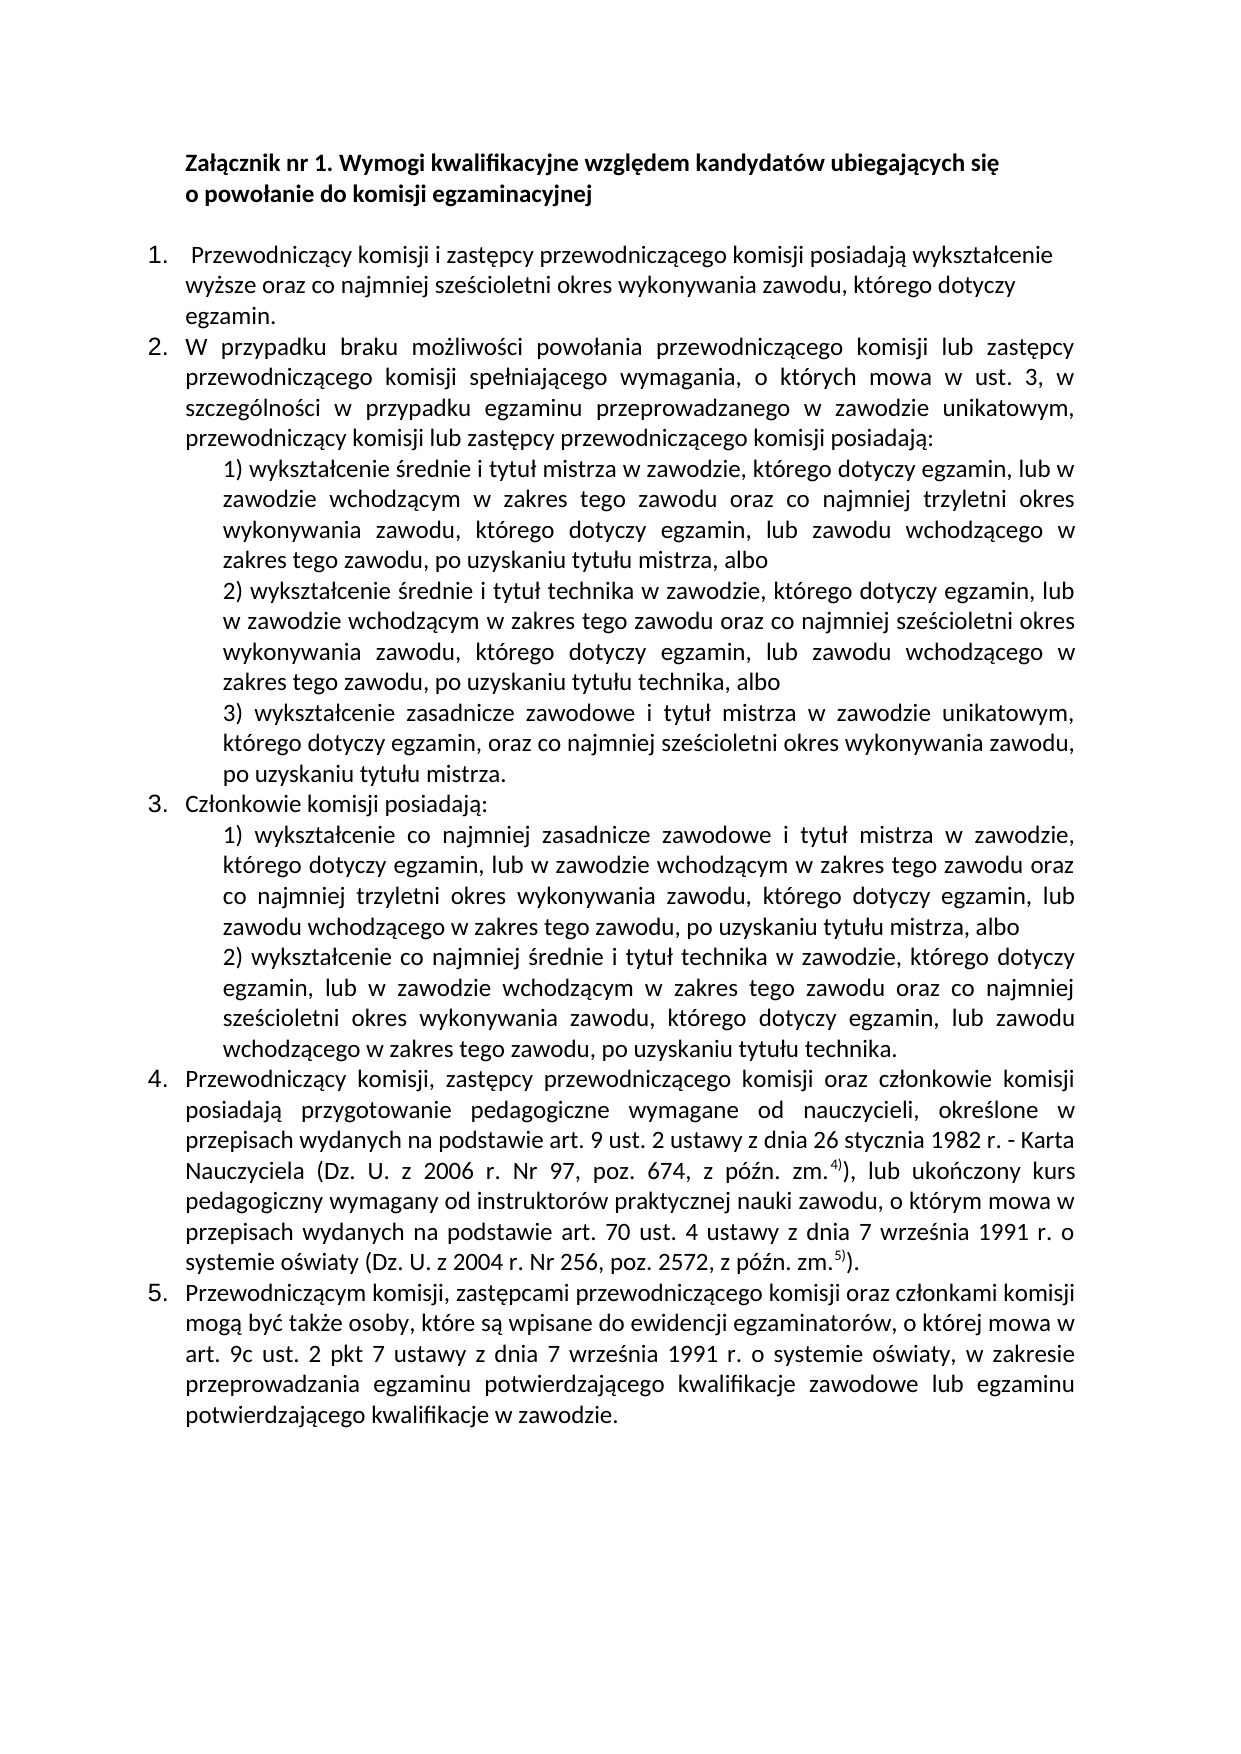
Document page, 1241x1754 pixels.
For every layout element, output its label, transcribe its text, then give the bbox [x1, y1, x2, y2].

list Przewodniczący komisji i zastępcy przewodniczącego komisji posiadają wykształcenie wyższe oraz co najmniej sześcioletni okres wykonywania zawodu, którego dotyczy egzamin. [148, 239, 1093, 331]
list Przewodniczący komisji, zastępcy przewodniczącego komisji oraz członkowie komisji posiadają przygotowanie pedagogiczne wymagane od nauczycieli, określone w przepisach wydanych na podstawie art. 9 ust. 2 ustawy z dnia 26 stycznia 1982 r. - Karta Nauczyciela (Dz. U. z 2006 r. Nr 97, poz. 674, z późn. zm.4)), lub ukończony kurs pedagogiczny wymagany od instruktorów praktycznej nauki zawodu, o którym mowa w przepisach wydanych na podstawie art. 70 ust. 4 ustawy z dnia 7 września 1991 r. o systemie oświaty (Dz. U. z 2004 r. Nr 256, poz. 2572, z późn. zm.5)). [148, 1063, 1076, 1277]
text 2) wykształcenie co najmniej średnie i tytuł technika w zawodzie, którego dotyczy egzamin, lub w zawodzie wchodzącym w zakres tego zawodu oraz co najmniej sześcioletni okres wykonywania zawodu, którego dotyczy egzamin, lub zawodu wchodzącego w zakres tego zawodu, po uzyskaniu tytułu technika. [223, 941, 1076, 1063]
text 1) wykształcenie średnie i tytuł mistrza w zawodzie, którego dotyczy egzamin, lub w zawodzie wchodzącym w zakres tego zawodu oraz co najmniej trzyletni okres wykonywania zawodu, którego dotyczy egzamin, lub zawodu wchodzącego w zakres tego zawodu, po uzyskaniu tytułu mistrza, albo [223, 453, 1076, 575]
text 2) wykształcenie średnie i tytuł technika w zawodzie, którego dotyczy egzamin, lub w zawodzie wchodzącym w zakres tego zawodu oraz co najmniej sześcioletni okres wykonywania zawodu, którego dotyczy egzamin, lub zawodu wchodzącego w zakres tego zawodu, po uzyskaniu tytułu technika, albo [223, 575, 1076, 697]
list Przewodniczącym komisji, zastępcami przewodniczącego komisji oraz członkami komisji mogą być także osoby, które są wpisane do ewidencji egzaminatorów, o której mowa w art. 9c ust. 2 pkt 7 ustawy z dnia 7 września 1991 r. o systemie oświaty, w zakresie przeprowadzania egzaminu potwierdzającego kwalifikacje zawodowe lub egzaminu potwierdzającego kwalifikacje w zawodzie. [148, 1277, 1076, 1429]
text 1) wykształcenie co najmniej zasadnicze zawodowe i tytuł mistrza w zawodzie, którego dotyczy egzamin, lub w zawodzie wchodzącym w zakres tego zawodu oraz co najmniej trzyletni okres wykonywania zawodu, którego dotyczy egzamin, lub zawodu wchodzącego w zakres tego zawodu, po uzyskaniu tytułu mistrza, albo [223, 819, 1076, 941]
list Członkowie komisji posiadają: [148, 788, 1076, 819]
list W przypadku braku możliwości powołania przewodniczącego komisji lub zastępcy przewodniczącego komisji spełniającego wymagania, o których mowa w ust. 3, w szczególności w przypadku egzaminu przeprowadzanego w zawodzie unikatowym, przewodniczący komisji lub zastępcy przewodniczącego komisji posiadają: [148, 331, 1076, 453]
text 3) wykształcenie zasadnicze zawodowe i tytuł mistrza w zawodzie unikatowym, którego dotyczy egzamin, oraz co najmniej sześcioletni okres wykonywania zawodu, po uzyskaniu tytułu mistrza. [223, 697, 1076, 788]
text Załącznik nr 1. Wymogi kwalifikacyjne względem kandydatów ubiegających się o powołanie do komisji egzaminacyjnej [185, 148, 1093, 209]
